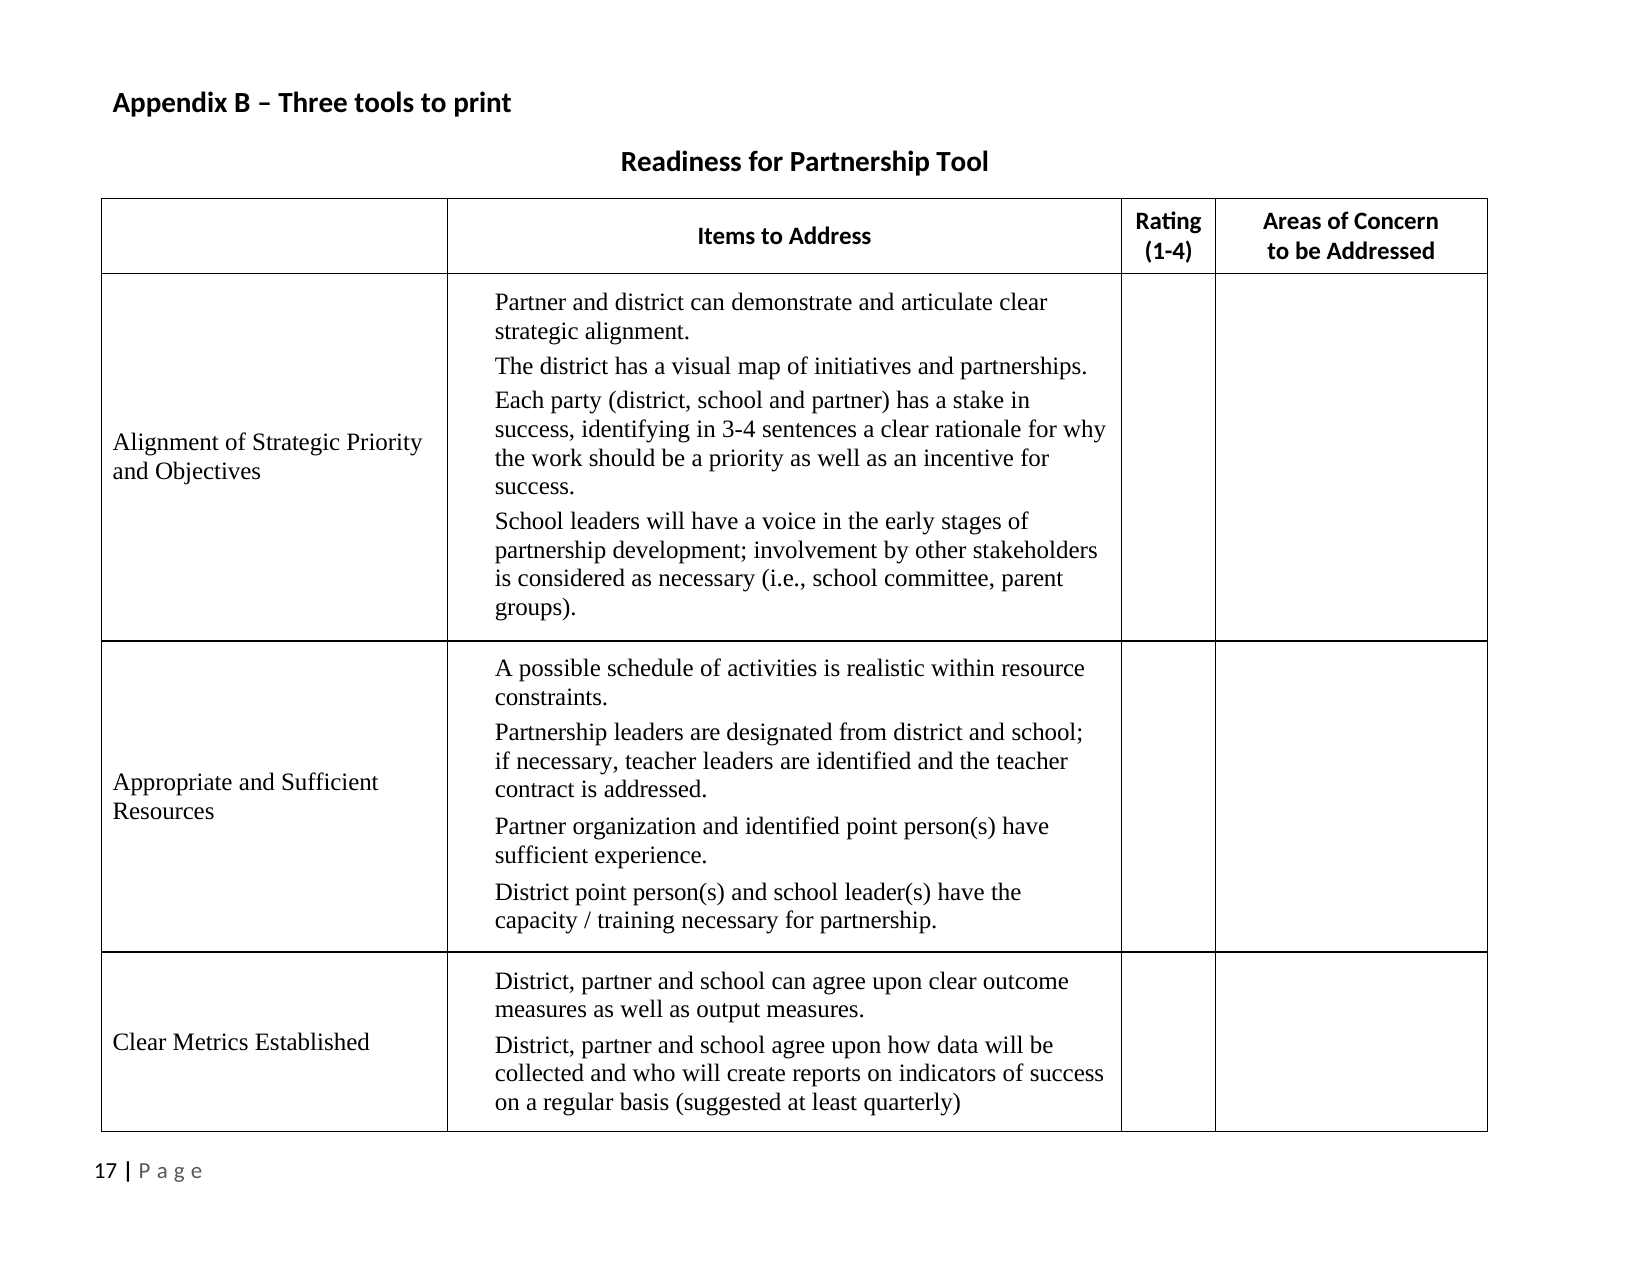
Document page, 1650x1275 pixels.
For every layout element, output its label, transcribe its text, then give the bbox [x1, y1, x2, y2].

table_cell Alignment of Strategic Priority and Objectives [102, 274, 447, 640]
table_cell [1122, 274, 1215, 640]
table_cell [1216, 274, 1487, 640]
table_cell Clear Metrics Established [102, 953, 447, 1131]
subtitle Appendix B – Three tools to print [112, 84, 513, 120]
table_header [102, 199, 447, 272]
table_cell [1122, 642, 1215, 951]
table_header Areas of Concern to be Addressed [1216, 199, 1487, 272]
table_header Items to Address [448, 199, 1121, 272]
table_cell [1216, 953, 1487, 1131]
subtitle Readiness for Partnership Tool [621, 143, 1514, 178]
table_cell Appropriate and Sufficient Resources [102, 642, 447, 951]
table_cell [1122, 953, 1215, 1131]
table_cell District, partner and school can agree upon clear outcome measures as well as output measures. District, partner and school agree upon how data will be collected and who will create reports on indicators of success on a regular basis (suggested at least quarterly) [448, 953, 1121, 1131]
table_header Rating (1-4) [1122, 199, 1215, 272]
table_cell Partner and district can demonstrate and articulate clear strategic alignment. The district has a visual map of initiatives and partnerships. Each party (district, school and partner) has a stake in success, identifying in 3-4 sentences a clear rationale for why the work should be a priority as well as an incentive for success. School leaders will have a voice in the early stages of partnership development; involvement by other stakeholders is considered as necessary (i.e., school committee, parent groups). [448, 274, 1121, 640]
table_cell A possible schedule of activities is realistic within resource constraints. Partnership leaders are designated from district and school; if necessary, teacher leaders are identified and the teacher contract is addressed. Partner organization and identified point person(s) have sufficient experience. District point person(s) and school leader(s) have the capacity / training necessary for partnership. [448, 642, 1121, 951]
table_cell [1216, 642, 1487, 951]
